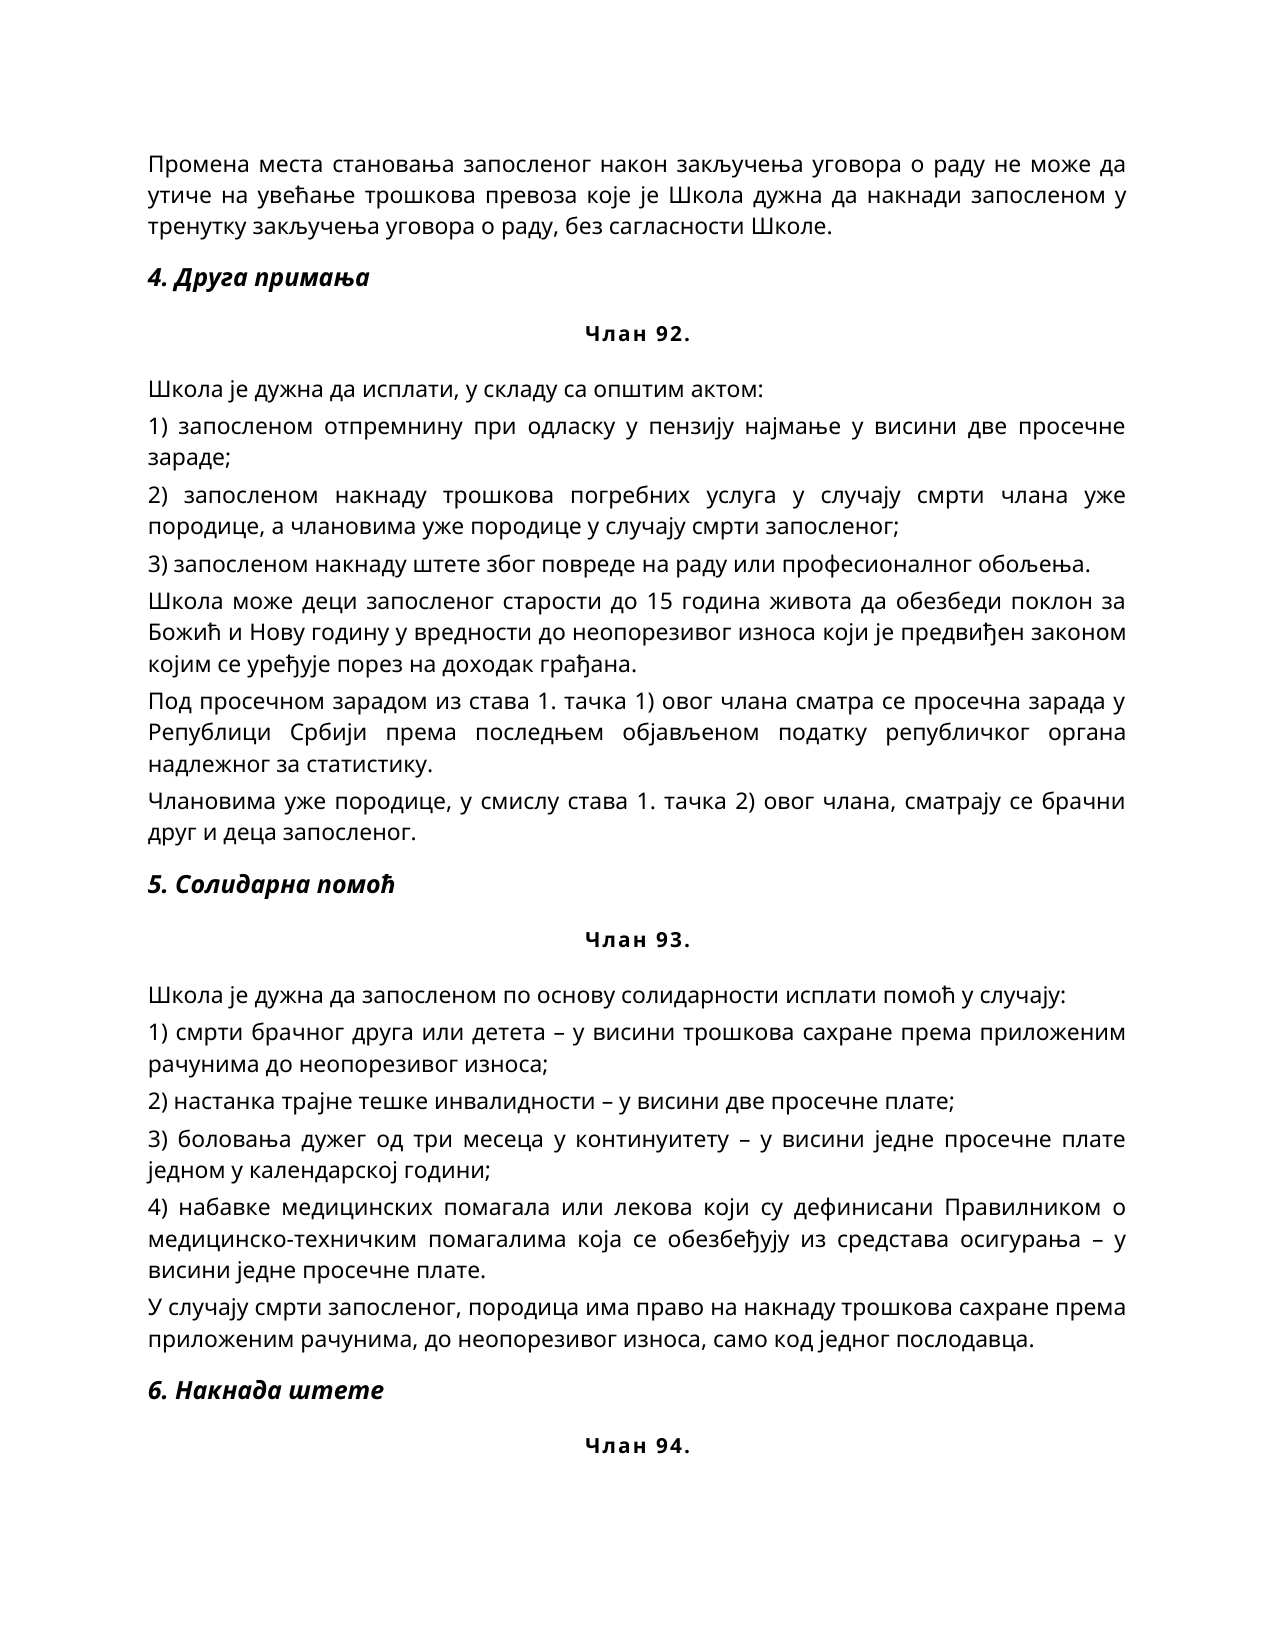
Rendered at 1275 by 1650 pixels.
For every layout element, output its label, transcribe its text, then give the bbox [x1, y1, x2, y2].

text 4) набавке медицинских помагала или лекова који су дефинисани Правилником о медицинско-техничким помагалима која се обезбеђују из средстава осигурања – у висини једне просечне плате. [148, 1191, 1127, 1285]
text 5. Солидарна помоћ [148, 866, 1127, 900]
text 3) запосленом накнаду штете због повреде на раду или професионалног обољења. [148, 548, 1127, 579]
text 2) запосленом накнаду трошкова погребних услуга у случају смрти члана уже породице, а члановима уже породице у случају смрти запосленог; [148, 479, 1127, 541]
text 1) смрти брачног друга или детета – у висини трошкова сахране према приложеним рачунима до неопорезивог износа; [148, 1016, 1127, 1079]
text Члан 94. [148, 1432, 1127, 1460]
text 4. Друга примања [148, 260, 1127, 294]
text Члановима уже породице, у смислу става 1. тачка 2) овог члана, сматрају се брачни друг и деца запосленог. [148, 785, 1127, 848]
text Школа је дужна да запосленом по основу солидарности исплати помоћ у случају: [148, 979, 1127, 1010]
text 3) боловања дужег од три месеца у континуитету – у висини једне просечне плате једном у календарској години; [148, 1123, 1127, 1185]
text Промена места становања запосленог након закључења уговора о раду не може да утиче на увећање трошкова превоза које је Школа дужна да накнади запосленом у тренутку закључења уговора о раду, без сагласности Школе. [148, 148, 1127, 241]
text Школа је дужна да исплати, у складу са општим актом: [148, 373, 1127, 404]
text Члан 92. [148, 319, 1127, 348]
text 1) запосленом отпремнину при одласку у пензију најмање у висини две просечне зараде; [148, 410, 1127, 473]
text Члан 93. [148, 925, 1127, 954]
text У случају смрти запосленог, породица има право на накнаду трошкова сахране према приложеним рачунима, до неопорезивог износа, само код једног послодавца. [148, 1291, 1127, 1354]
text Школа може деци запосленог старости до 15 година живота да обезбеди поклон за Божић и Нову годину у вредности до неопорезивог износа који је предвиђен законом којим се уређује порез на доходак грађана. [148, 585, 1127, 679]
text 6. Накнада штете [148, 1373, 1127, 1407]
text Под просечном зарадом из става 1. тачка 1) овог члана сматра се просечна зарада у Републици Србији према последњем објављеном податку републичког органа надлежног за статистику. [148, 685, 1127, 779]
text 2) настанка трајне тешке инвалидности – у висини две просечне плате; [148, 1085, 1127, 1116]
